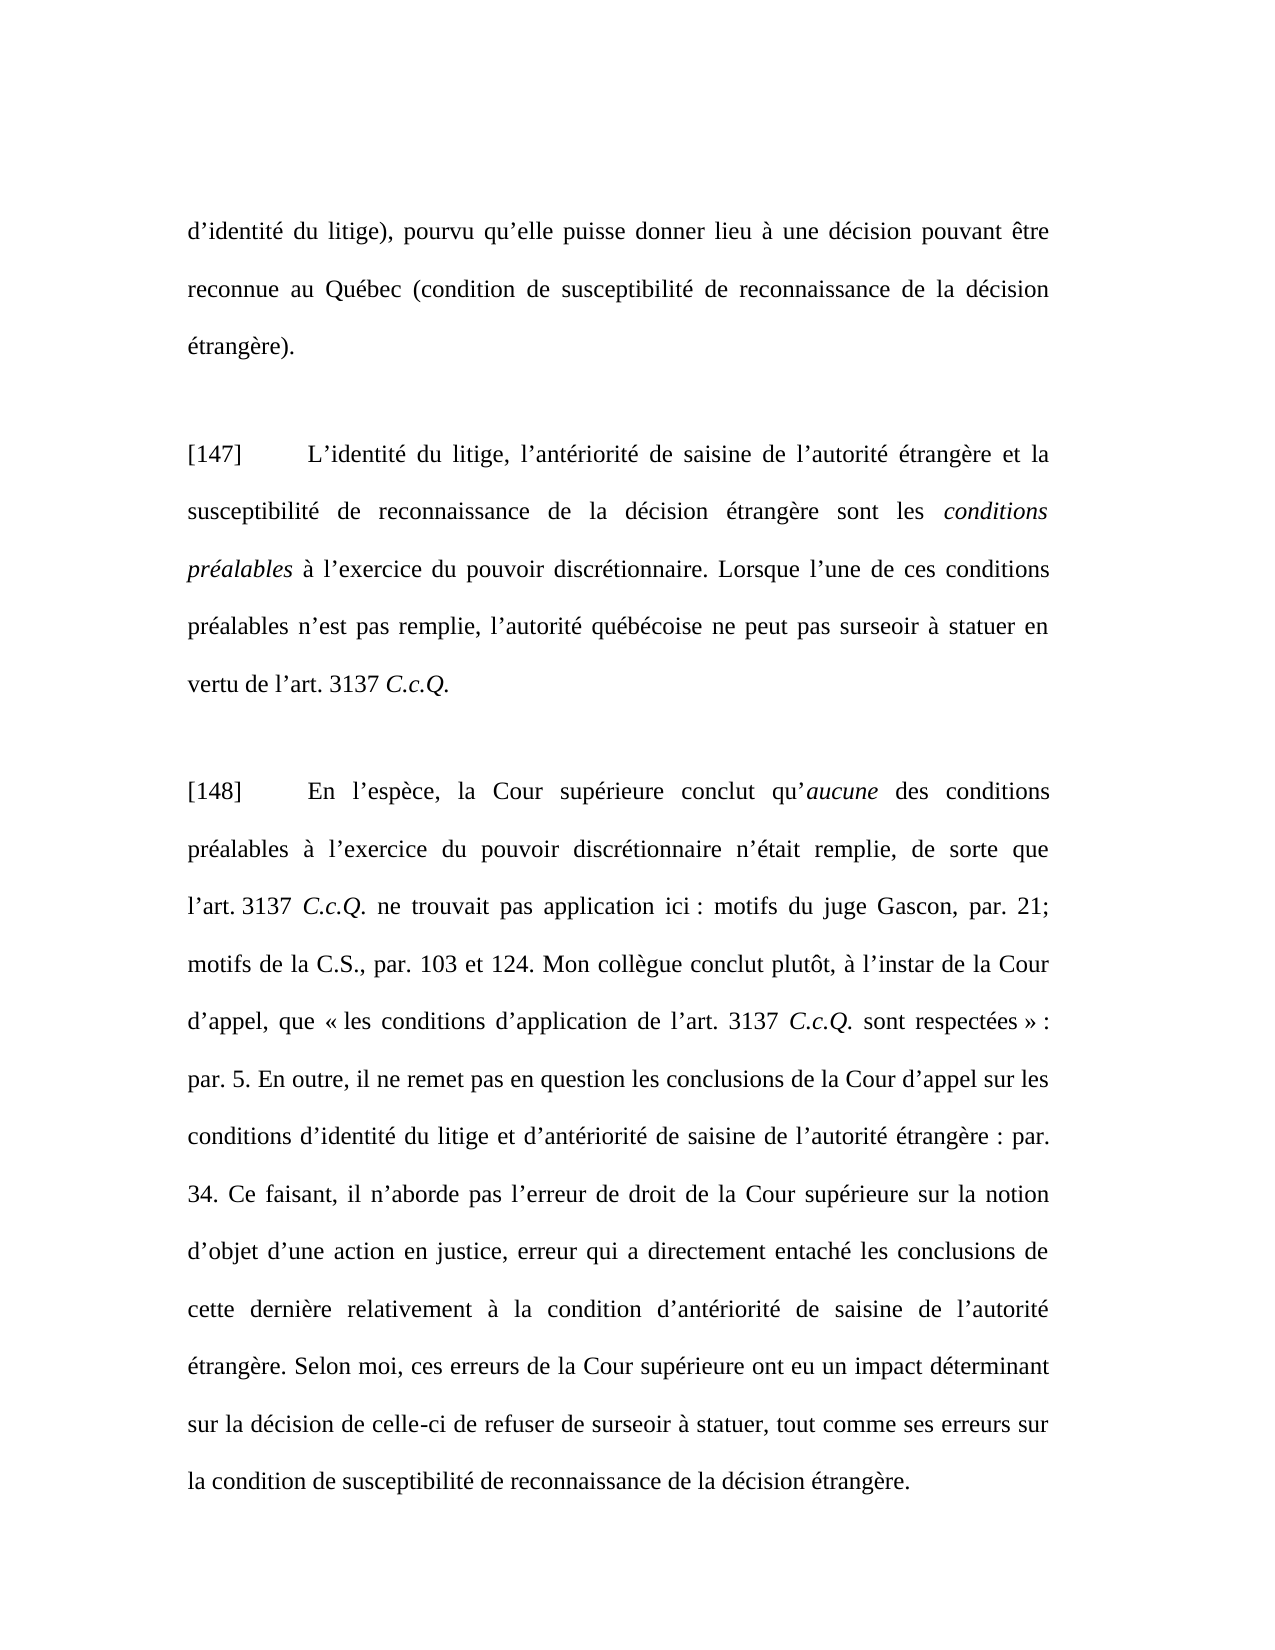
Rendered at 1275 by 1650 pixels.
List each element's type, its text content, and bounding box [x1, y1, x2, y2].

text L’identité du litige, l’antériorité de saisine de l’autorité étrangère et la susceptibilité de reconnaissance de la décision étrangère sont les conditions préalables à l’exercice du pouvoir discrétionnaire. Lorsque l’une de ces conditions préalables n’est pas remplie, l’autorité québécoise ne peut pas surseoir à statuer en vertu de l’art. 3137 C.c.Q. [187, 439, 1050, 698]
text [187, 216, 1050, 360]
text En l’espèce, la Cour supérieure conclut qu’aucune des conditions préalables à l’exercice du pouvoir discrétionnaire n’était remplie, de sorte que l’art. 3137 C.c.Q. ne trouvait pas application ici : motifs du juge Gascon, par. 21; motifs de la C.S., par. 103 et 124. Mon collègue conclut plutôt, à l’instar de la Cour d’appel, que « les conditions d’application de l’art. 3137 C.c.Q. sont respectées » : par. 5. En outre, il ne remet pas en question les conclusions de la Cour d’appel sur les conditions d’identité du litige et d’antériorité de saisine de l’autorité étrangère : par. 34. Ce faisant, il n’aborde pas l’erreur de droit de la Cour supérieure sur la notion d’objet d’une action en justice, erreur qui a directement entaché les conclusions de cette dernière relativement à la condition d’antériorité de saisine de l’autorité étrangère. Selon moi, ces erreurs de la Cour supérieure ont eu un impact déterminant sur la décision de celle-ci de refuser de surseoir à statuer, tout comme ses erreurs sur la condition de susceptibilité de reconnaissance de la décision étrangère. [187, 776, 1050, 1495]
